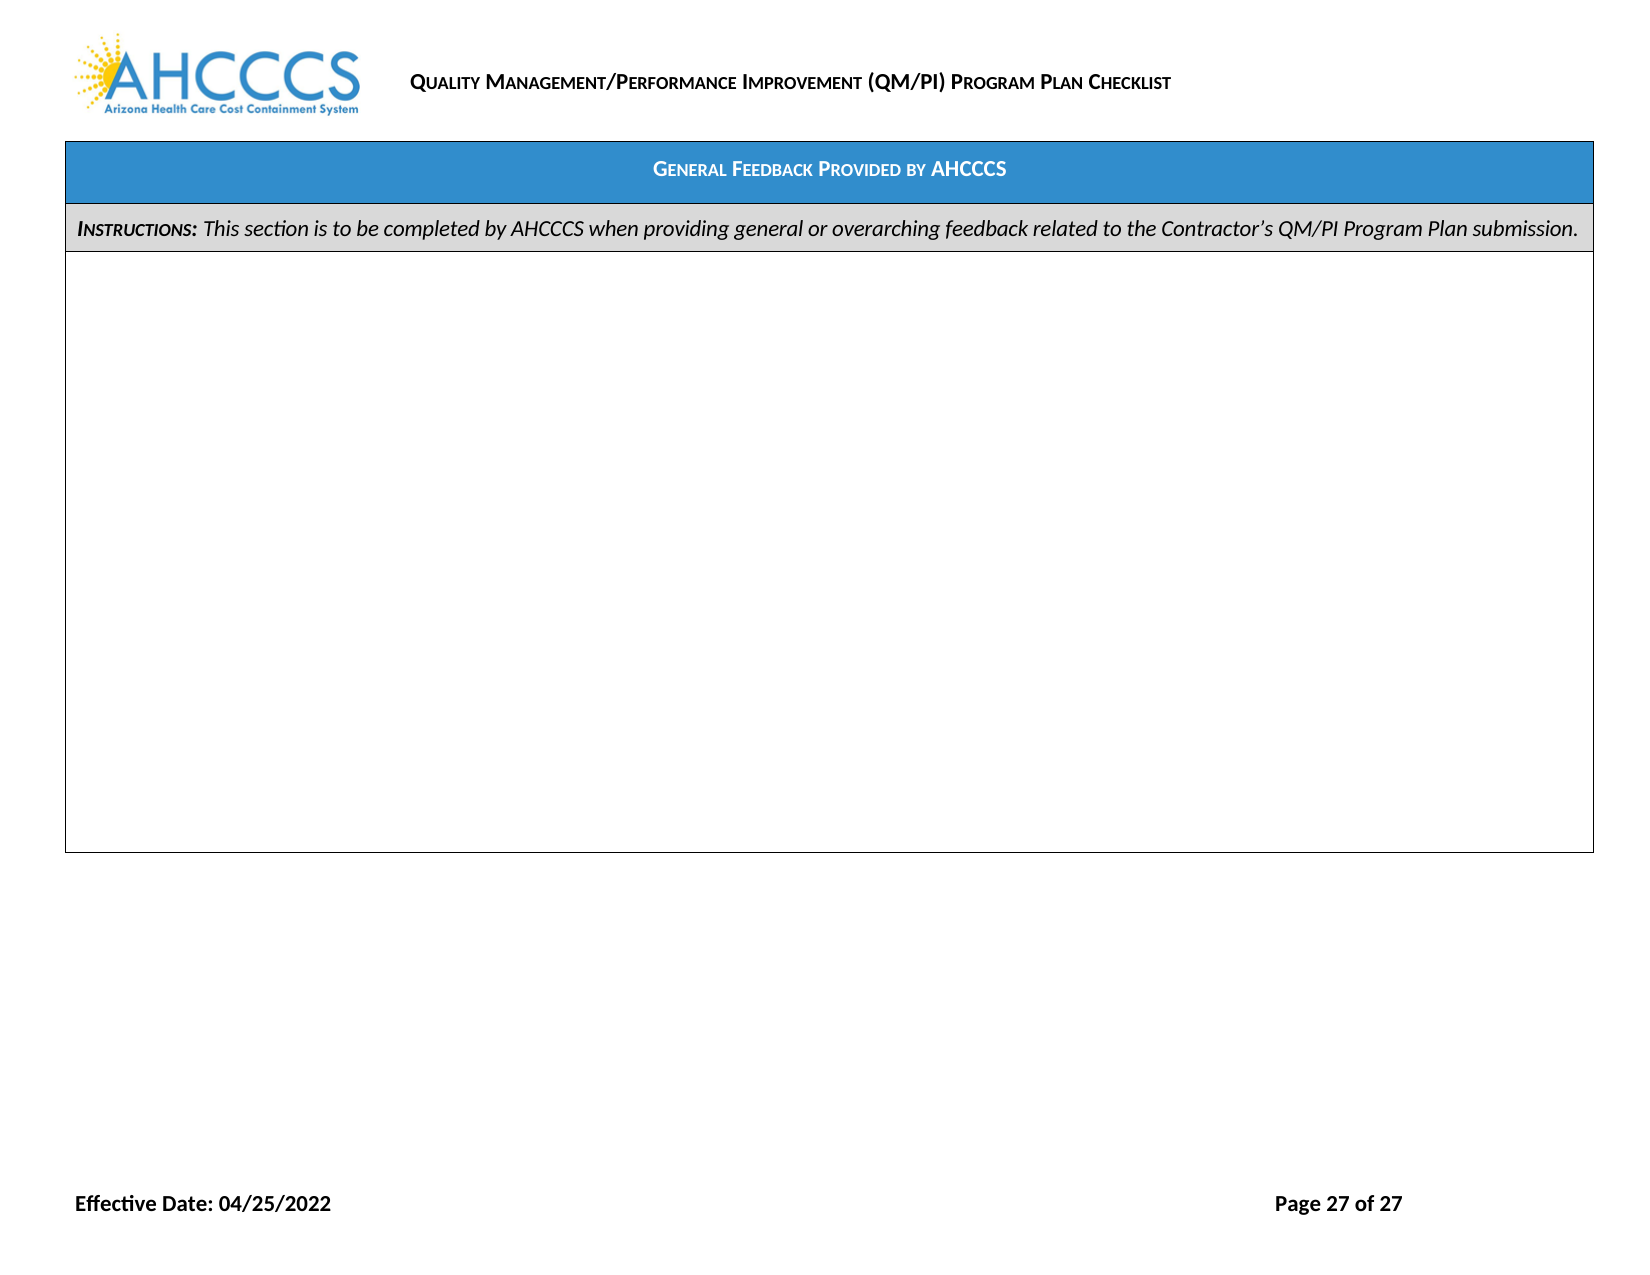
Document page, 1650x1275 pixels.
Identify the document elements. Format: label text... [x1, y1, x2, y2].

table_cell Instructions: This section is to be completed by AHCCCS when providing general or overarching feedback related to the Contractor’s QM/PI Program Plan submission. [66, 204, 1593, 251]
table_cell [66, 252, 1593, 852]
table_header General Feedback Provided by AHCCCS [66, 142, 1593, 203]
picture [72, 30, 362, 120]
